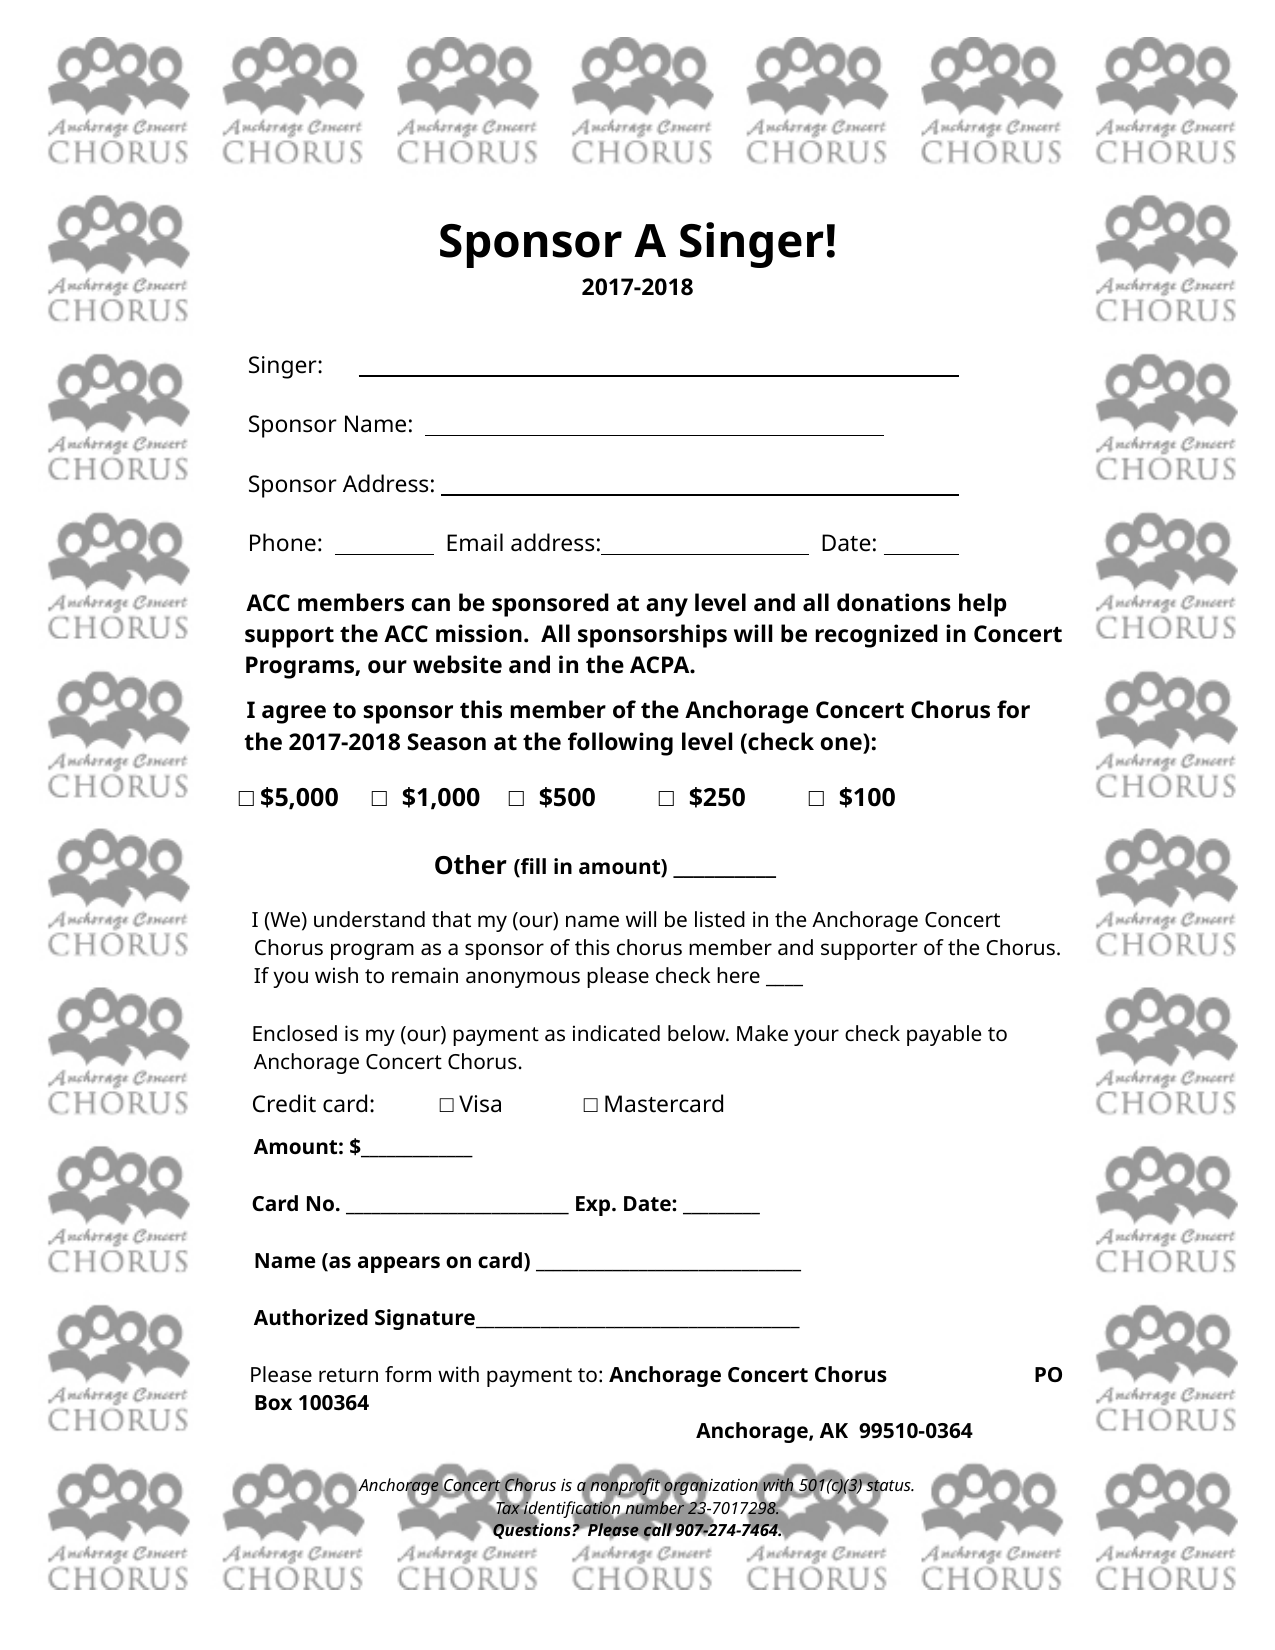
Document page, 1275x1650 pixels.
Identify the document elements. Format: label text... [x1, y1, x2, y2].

text Amount: $_____________ [251, 1132, 1066, 1161]
text I (We) understand that my (our) name will be listed in the Anchorage Concert Chorus program as a sponsor of this chorus member and supporter of the Chorus. If you wish to remain anonymous please check here ____ [251, 905, 1066, 990]
text Phone: Email address: Date: [244, 527, 1066, 558]
text Please return form with payment to: Anchorage Concert Chorus PO Box 100364 [249, 1360, 1066, 1417]
text 2017-2018 [208, 271, 1066, 302]
text Authorized Signature___________________________________ [251, 1303, 1066, 1331]
text Tax identification number 23-7017298. [208, 1496, 1066, 1519]
text Concert Chorus is a nonprofit organization with 501(c)(3) status. [208, 1473, 1066, 1496]
text I agree to sponsor this member of the Anchorage Concert Chorus for the 2017-2018 Season at the following level (check one): [244, 694, 1066, 757]
text Sponsor A Singer! [208, 208, 1066, 271]
text Credit card: □ Visa □ Mastercard [251, 1088, 1066, 1120]
text Name (as appears on card) _______________________________ [251, 1246, 1066, 1274]
text Sponsor Address: [244, 468, 1066, 499]
text Other (fill in amount) __________ [405, 848, 1066, 882]
text Anchorage, AK 99510-0364 [249, 1417, 1066, 1445]
text □ $5,000 □ $1,000 □ $500 □ $250 □ $100 [208, 780, 1066, 814]
text Questions? Please call 907-274-7464. [208, 1519, 1066, 1542]
text Singer: [244, 349, 1066, 380]
text Enclosed is my (our) payment as indicated below. Make your check payable to Anchorage Concert Chorus. [251, 1019, 1066, 1076]
text Sponsor Name: [244, 408, 1066, 440]
text ACC members can be sponsored at any level and all donations help support the ACC mission. All sponsorships will be recognized in Concert Programs, our website and in the ACPA. [244, 587, 1066, 680]
picture [37, 37, 1238, 1590]
text Card No. __________________________ Exp. Date: _________ [251, 1189, 1066, 1218]
